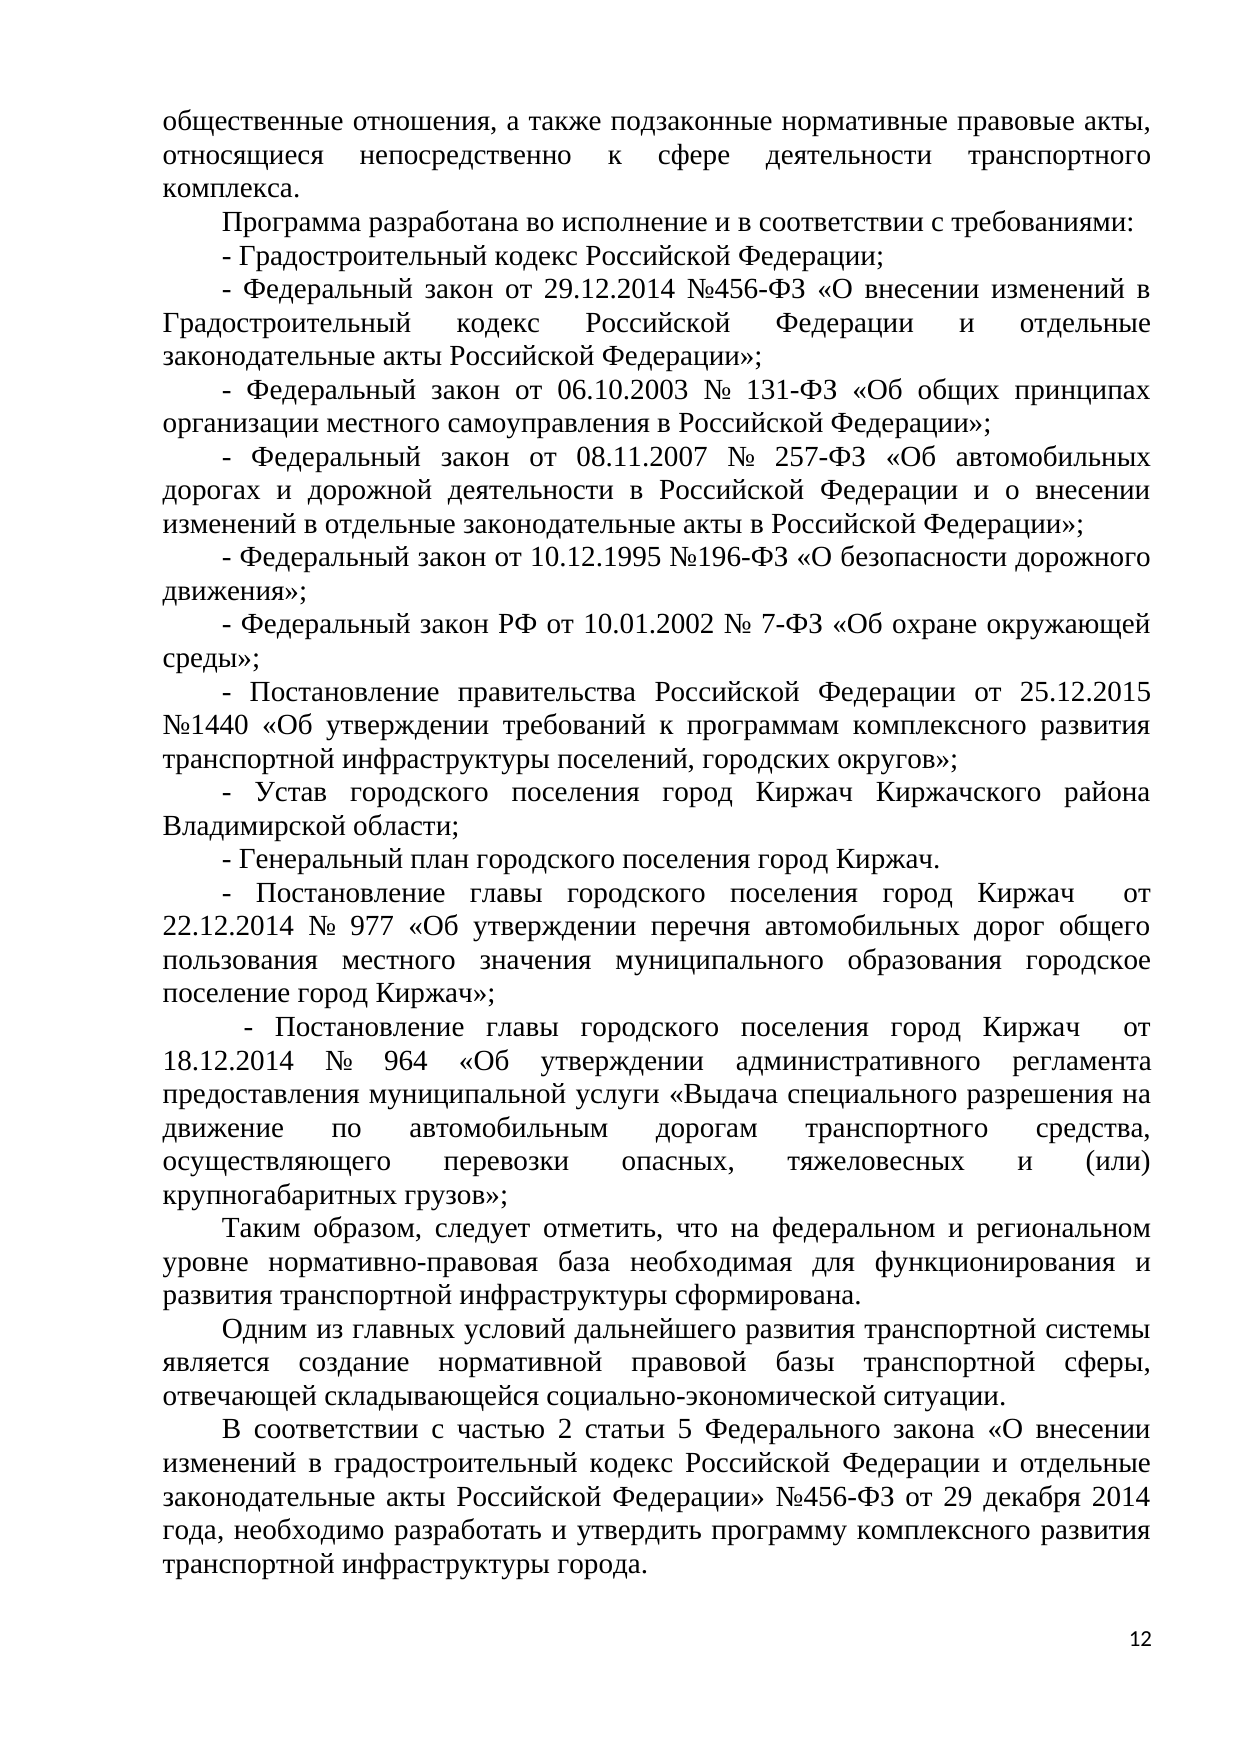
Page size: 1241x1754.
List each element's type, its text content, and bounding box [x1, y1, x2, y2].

text - Градостроительный кодекс Российской Федерации; [162, 238, 1152, 271]
text - Генеральный план городского поселения город Киржач. [162, 841, 1152, 875]
text - Постановление главы городского поселения город Киржач от 18.12.2014 № 964 «Об утверждении административного регламента предоставления муниципальной услуги «Выдача специального разрешения на движение по автомобильным дорогам транспортного средства, осуществляющего перевозки опасных, тяжеловесных и (или) крупногабаритных грузов»; [162, 1009, 1152, 1210]
text - Федеральный закон от 08.11.2007 № 257-ФЗ «Об автомобильных дорогах и дорожной деятельности в Российской Федерации и о внесении изменений в отдельные законодательные акты в Российской Федерации»; [162, 439, 1152, 539]
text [162, 103, 1152, 204]
text - Устав городского поселения город Киржач Киржачского района Владимирской области; [162, 774, 1152, 841]
text - Постановление главы городского поселения город Киржач от 22.12.2014 № 977 «Об утверждении перечня автомобильных дорог общего пользования местного значения муниципального образования городское поселение город Киржач»; [162, 875, 1152, 1009]
list В соответствии с частью 2 статьи 5 Федерального закона «О внесении изменений в градостроительный кодекс Российской Федерации и отдельные законодательные акты Российской Федерации» №456-ФЗ от 29 декабря 2014 года, необходимо разработать и утвердить программу комплексного развития транспортной инфраструктуры города. [162, 1412, 1152, 1579]
text - Федеральный закон от 29.12.2014 №456-ФЗ «О внесении изменений в Градостроительный кодекс Российской Федерации и отдельные законодательные акты Российской Федерации»; [162, 271, 1152, 372]
text Программа разработана во исполнение и в соответствии с требованиями: [162, 204, 1152, 238]
text - Федеральный закон РФ от 10.01.2002 № 7-ФЗ «Об охране окружающей среды»; [162, 607, 1152, 674]
text Одним из главных условий дальнейшего развития транспортной системы является создание нормативной правовой базы транспортной сферы, отвечающей складывающейся социально-экономической ситуации. [162, 1311, 1152, 1412]
text - Федеральный закон от 06.10.2003 № 131-ФЗ «Об общих принципах организации местного самоуправления в Российской Федерации»; [162, 372, 1152, 439]
list Таким образом, следует отметить, что на федеральном и региональном уровне нормативно-правовая база необходимая для функционирования и развития транспортной инфраструктуры сформирована. [162, 1210, 1152, 1311]
text - Федеральный закон от 10.12.1995 №196-ФЗ «О безопасности дорожного движения»; [162, 539, 1152, 607]
text - Постановление правительства Российской Федерации от 25.12.2015 №1440 «Об утверждении требований к программам комплексного развития транспортной инфраструктуры поселений, городских округов»; [162, 674, 1152, 774]
